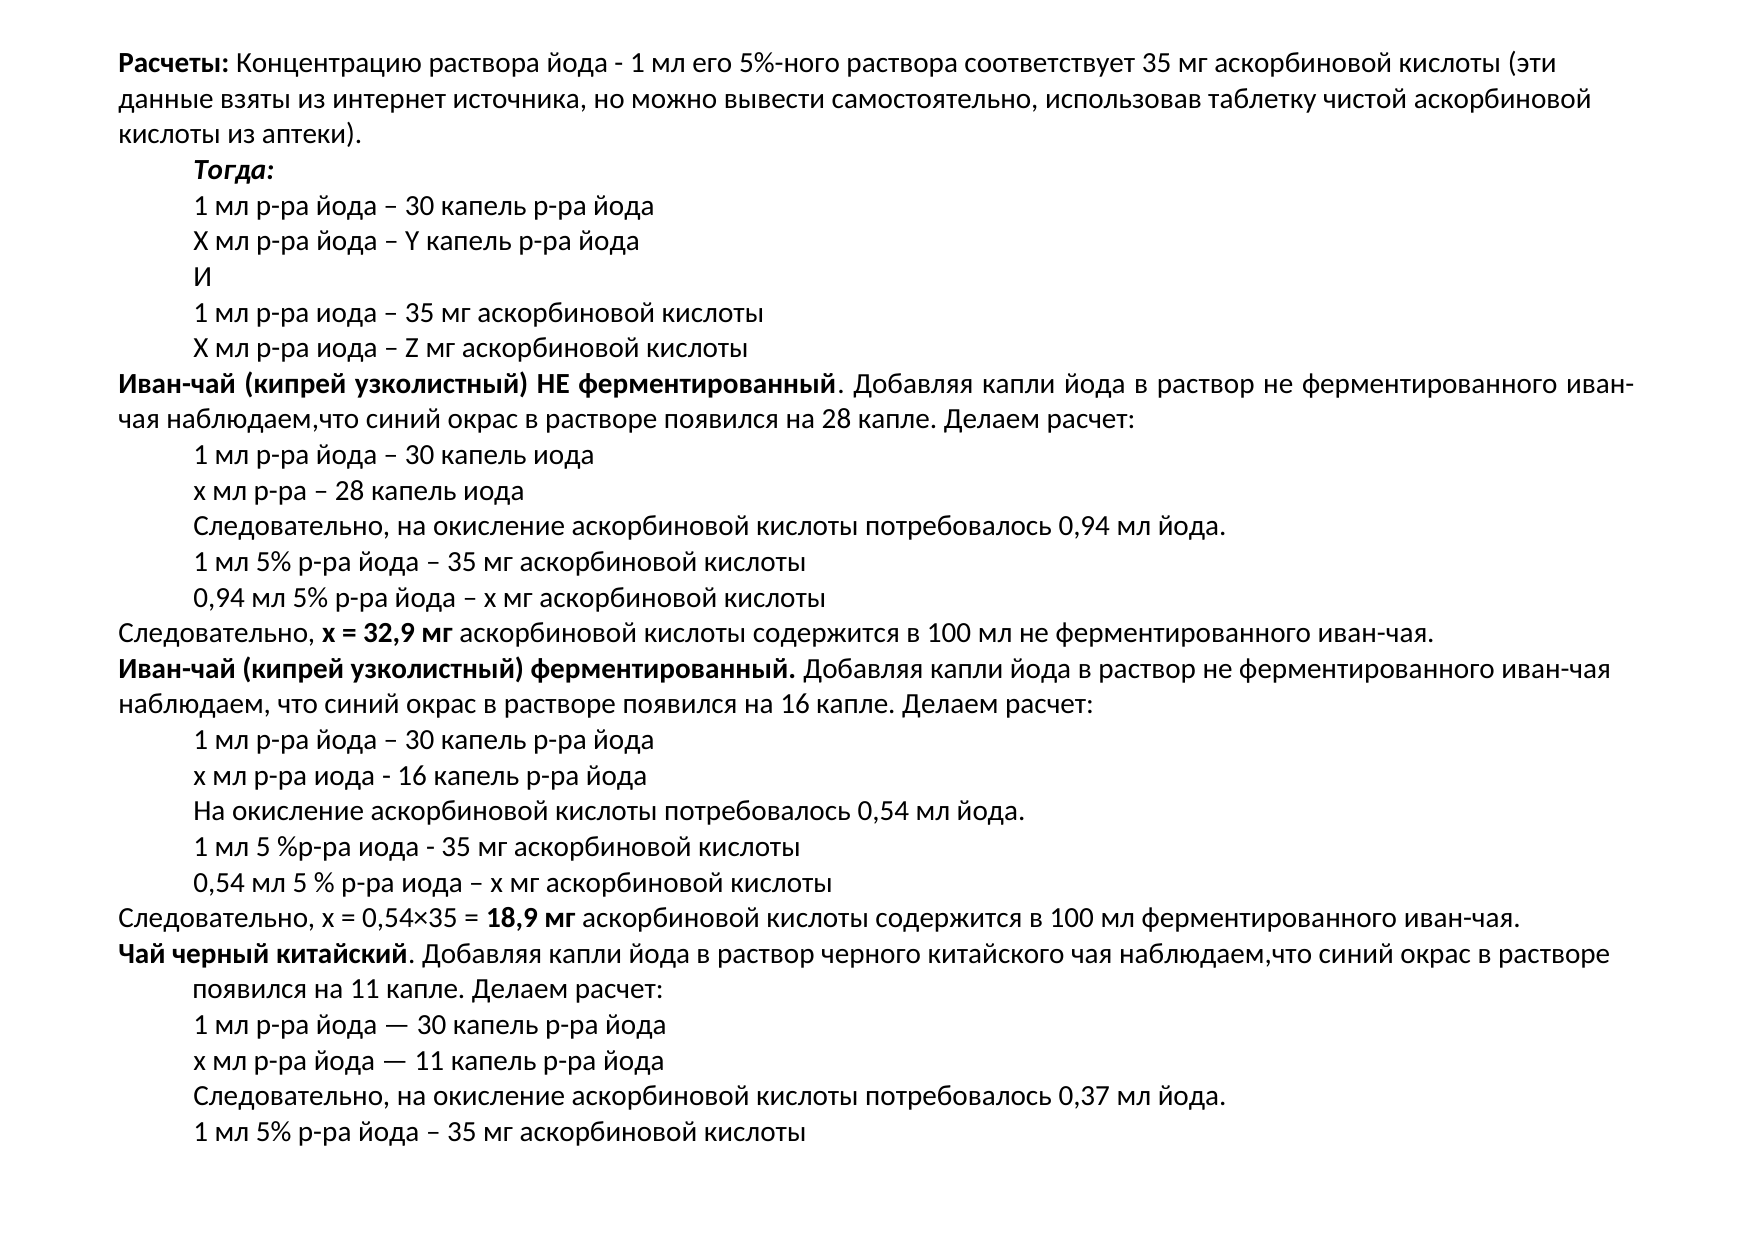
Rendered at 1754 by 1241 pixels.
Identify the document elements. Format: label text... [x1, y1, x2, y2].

list Тогда: [193, 151, 1636, 187]
list 1 мл р-ра иода – 35 мг аскорбиновой кислоты [193, 294, 1636, 329]
list Расчеты: Концентрацию раствора йода - 1 мл его 5%-ного раствора соответствует 35 мг аскорбиновой кислоты (эти данные взяты из интернет источника, но можно вывести самостоятельно, использовав таблетку чистой аскорбиновой кислоты из аптеки). [118, 44, 1636, 151]
list 1 мл 5% р-ра йода – 35 мг аскорбиновой кислоты [193, 543, 1636, 579]
list Иван-чай (кипрей узколистный) НЕ ферментированный. Добавляя капли йода в раствор не ферментированного иван-чая наблюдаем,что синий окрас в растворе появился на 28 капле. Делаем расчет: [118, 365, 1636, 436]
list 1 мл 5% р-ра йода – 35 мг аскорбиновой кислоты [193, 1113, 1636, 1149]
list Х мл р-ра йода – Y капель р-ра йода [193, 222, 1636, 258]
list х мл р-ра иода - 16 капель р-ра йода [193, 757, 1636, 792]
list Следовательно, х = 32,9 мг аскорбиновой кислоты содержится в 100 мл не ферментированного иван-чая. [118, 614, 1636, 650]
list 1 мл 5 %р-ра иода - 35 мг аскорбиновой кислоты [193, 828, 1636, 864]
list 0,54 мл 5 % р-ра иода – х мг аскорбиновой кислоты [193, 864, 1636, 899]
list 1 мл р-ра йода – 30 капель иода [193, 436, 1636, 472]
list Х мл р-ра иода – Z мг аскорбиновой кислоты [193, 329, 1636, 365]
list Чай черный китайский. Добавляя капли йода в раствор черного китайского чая наблюдаем,что синий окрас в растворе появился на 11 капле. Делаем расчет: [118, 935, 1636, 1006]
list 1 мл р-ра йода – 30 капель р-ра йода [193, 187, 1636, 222]
list Следовательно, х = 0,54×35 = 18,9 мг аскорбиновой кислоты содержится в 100 мл ферментированного иван-чая. [118, 899, 1636, 935]
list 1 мл р-ра йода – 30 капель р-ра йода [193, 721, 1636, 757]
list 1 мл р-ра йода — 30 капель р-ра йода [193, 1006, 1636, 1042]
list х мл р-ра йода — 11 капель р-ра йода [193, 1042, 1636, 1077]
list Следовательно, на окисление аскорбиновой кислоты потребовалось 0,37 мл йода. [193, 1077, 1636, 1113]
list На окисление аскорбиновой кислоты потребовалось 0,54 мл йода. [193, 792, 1636, 828]
list Следовательно, на окисление аскорбиновой кислоты потребовалось 0,94 мл йода. [193, 507, 1636, 543]
list И [193, 258, 1636, 294]
list х мл р-ра – 28 капель иода [193, 472, 1636, 507]
list Иван-чай (кипрей узколистный) ферментированный. Добавляя капли йода в раствор не ферментированного иван-чая наблюдаем, что синий окрас в растворе появился на 16 капле. Делаем расчет: [118, 650, 1636, 721]
list 0,94 мл 5% р-ра йода – х мг аскорбиновой кислоты [193, 579, 1636, 614]
